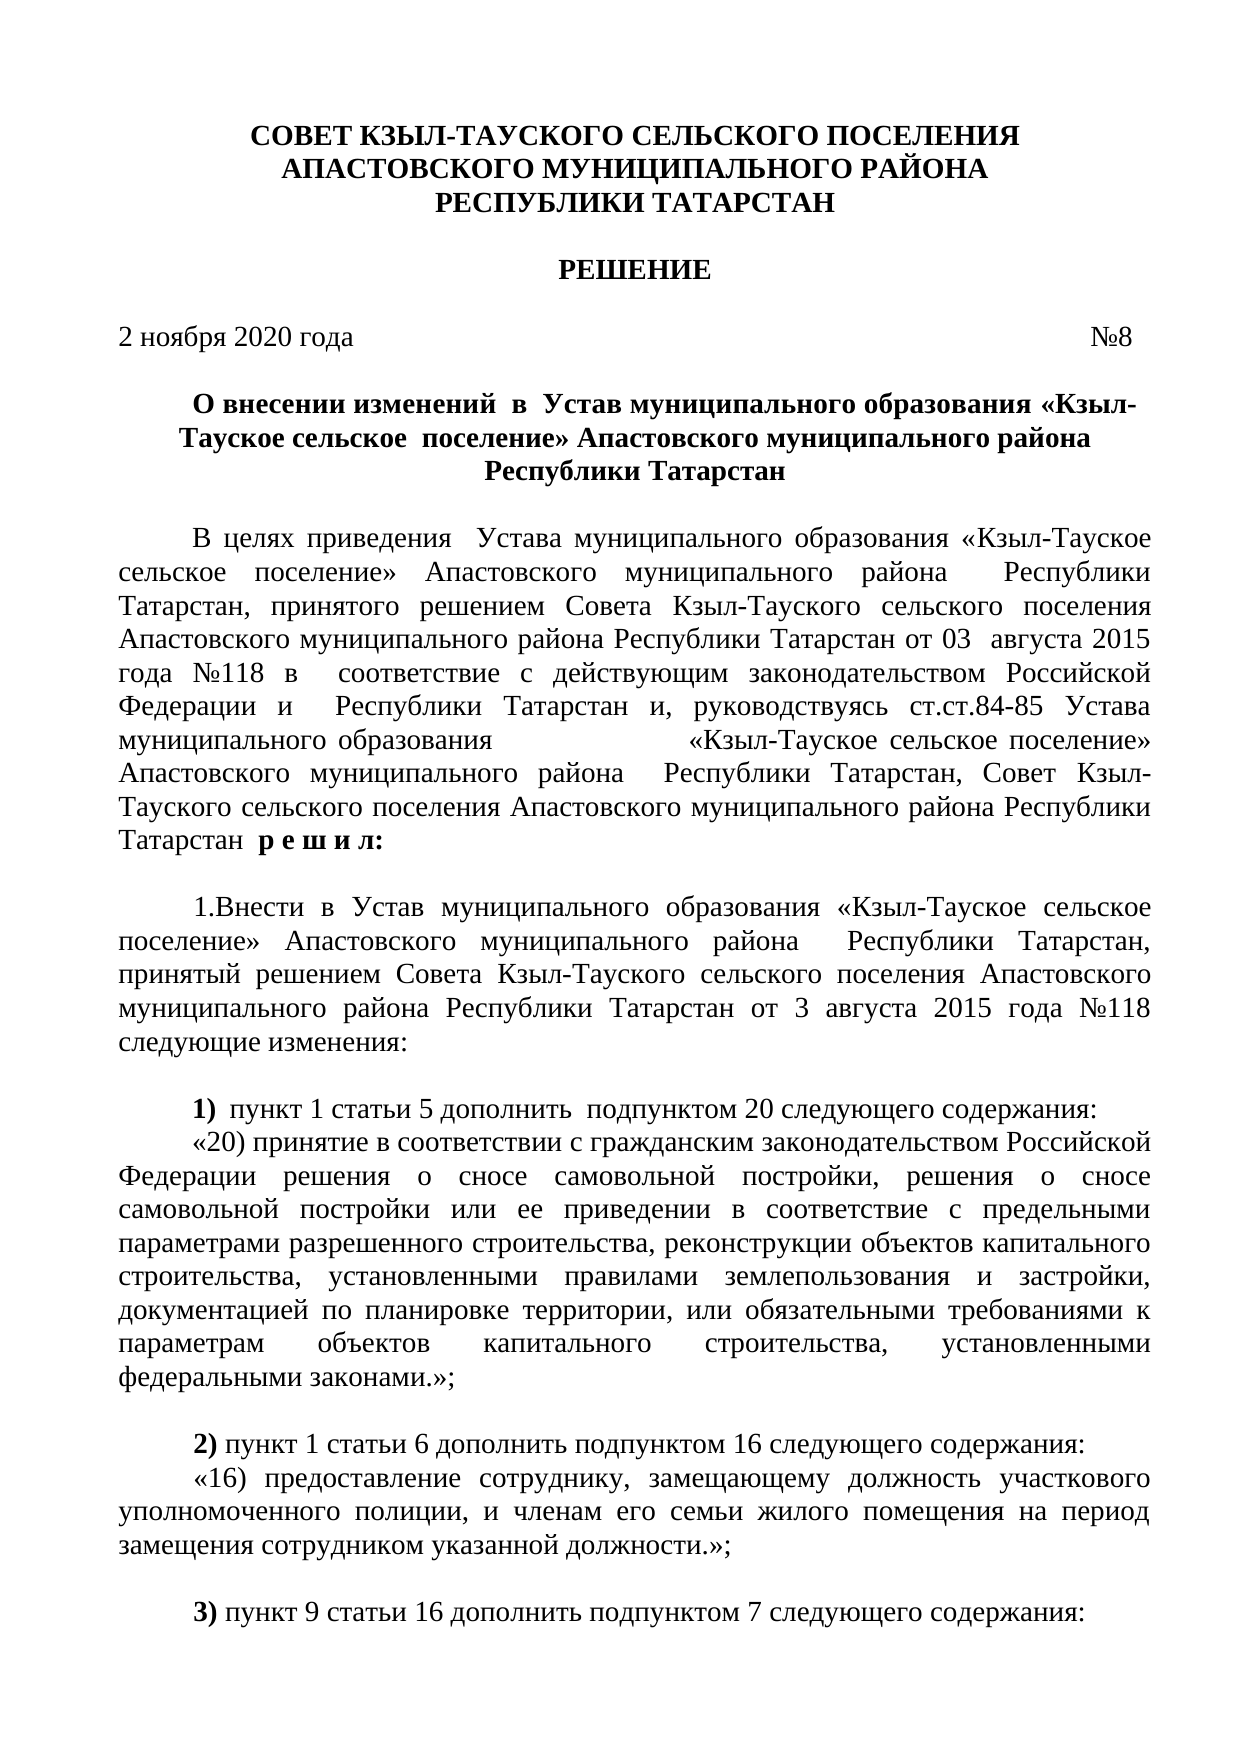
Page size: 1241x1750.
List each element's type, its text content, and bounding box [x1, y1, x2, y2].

subtitle РЕСПУБЛИКИ ТАТАРСТАН [118, 185, 1152, 219]
subtitle РЕШЕНИЕ [118, 252, 1152, 286]
text 2) пункт 1 статьи 6 дополнить подпунктом 16 следующего содержания: [118, 1426, 1152, 1460]
text 2 ноября 2020 года №8 [118, 319, 1152, 353]
list пункт 1 статьи 5 дополнить подпунктом 20 следующего содержания: [192, 1091, 1152, 1124]
text 1.Внести в Устав муниципального образования «Кзыл-Тауское сельское поселение» Апастовского муниципального района Республики Татарстан, принятый решением Совета Кзыл-Тауского сельского поселения Апастовского муниципального района Республики Татарстан от 3 августа 2015 года №118 следующие изменения: [118, 889, 1152, 1057]
text 3) пункт 9 статьи 16 дополнить подпунктом 7 следующего содержания: [118, 1594, 1152, 1627]
text «20) принятие в соответствии с гражданским законодательством Российской Федерации решения о сносе самовольной постройки, решения о сносе самовольной постройки или ее приведении в соответствие с предельными параметрами разрешенного строительства, реконструкции объектов капитального строительства, установленными правилами землепользования и застройки, документацией по планировке территории, или обязательными требованиями к параметрам объектов капитального строительства, установленными федеральными законами.»; [118, 1124, 1152, 1393]
text «16) предоставление сотруднику, замещающему должность участкового уполномоченного полиции, и членам его семьи жилого помещения на период замещения сотрудником указанной должности.»; [118, 1460, 1152, 1560]
subtitle АПАСТОВСКОГО МУНИЦИПАЛЬНОГО РАЙОНА [118, 152, 1152, 185]
text О внесении изменений в Устав муниципального образования «Кзыл-Тауское сельское поселение» Апастовского муниципального района Республики Татарстан [118, 386, 1152, 487]
subtitle СОВЕТ КЗЫЛ-ТАУСКОГО СЕЛЬСКОГО ПОСЕЛЕНИЯ [118, 118, 1152, 152]
text В целях приведения Устава муниципального образования «Кзыл-Тауское сельское поселение» Апастовского муниципального района Республики Татарстан, принятого решением Совета Кзыл-Тауского сельского поселения Апастовского муниципального района Республики Татарстан от 03 августа 2015 года №118 в соответствие с действующим законодательством Российской Федерации и Республики Татарстан и, руководствуясь ст.ст.84-85 Устава муниципального образования «Кзыл-Тауское сельское поселение» Апастовского муниципального района Республики Татарстан, Совет Кзыл-Тауского сельского поселения Апастовского муниципального района Республики Татарстан р е ш и л: [118, 521, 1152, 856]
